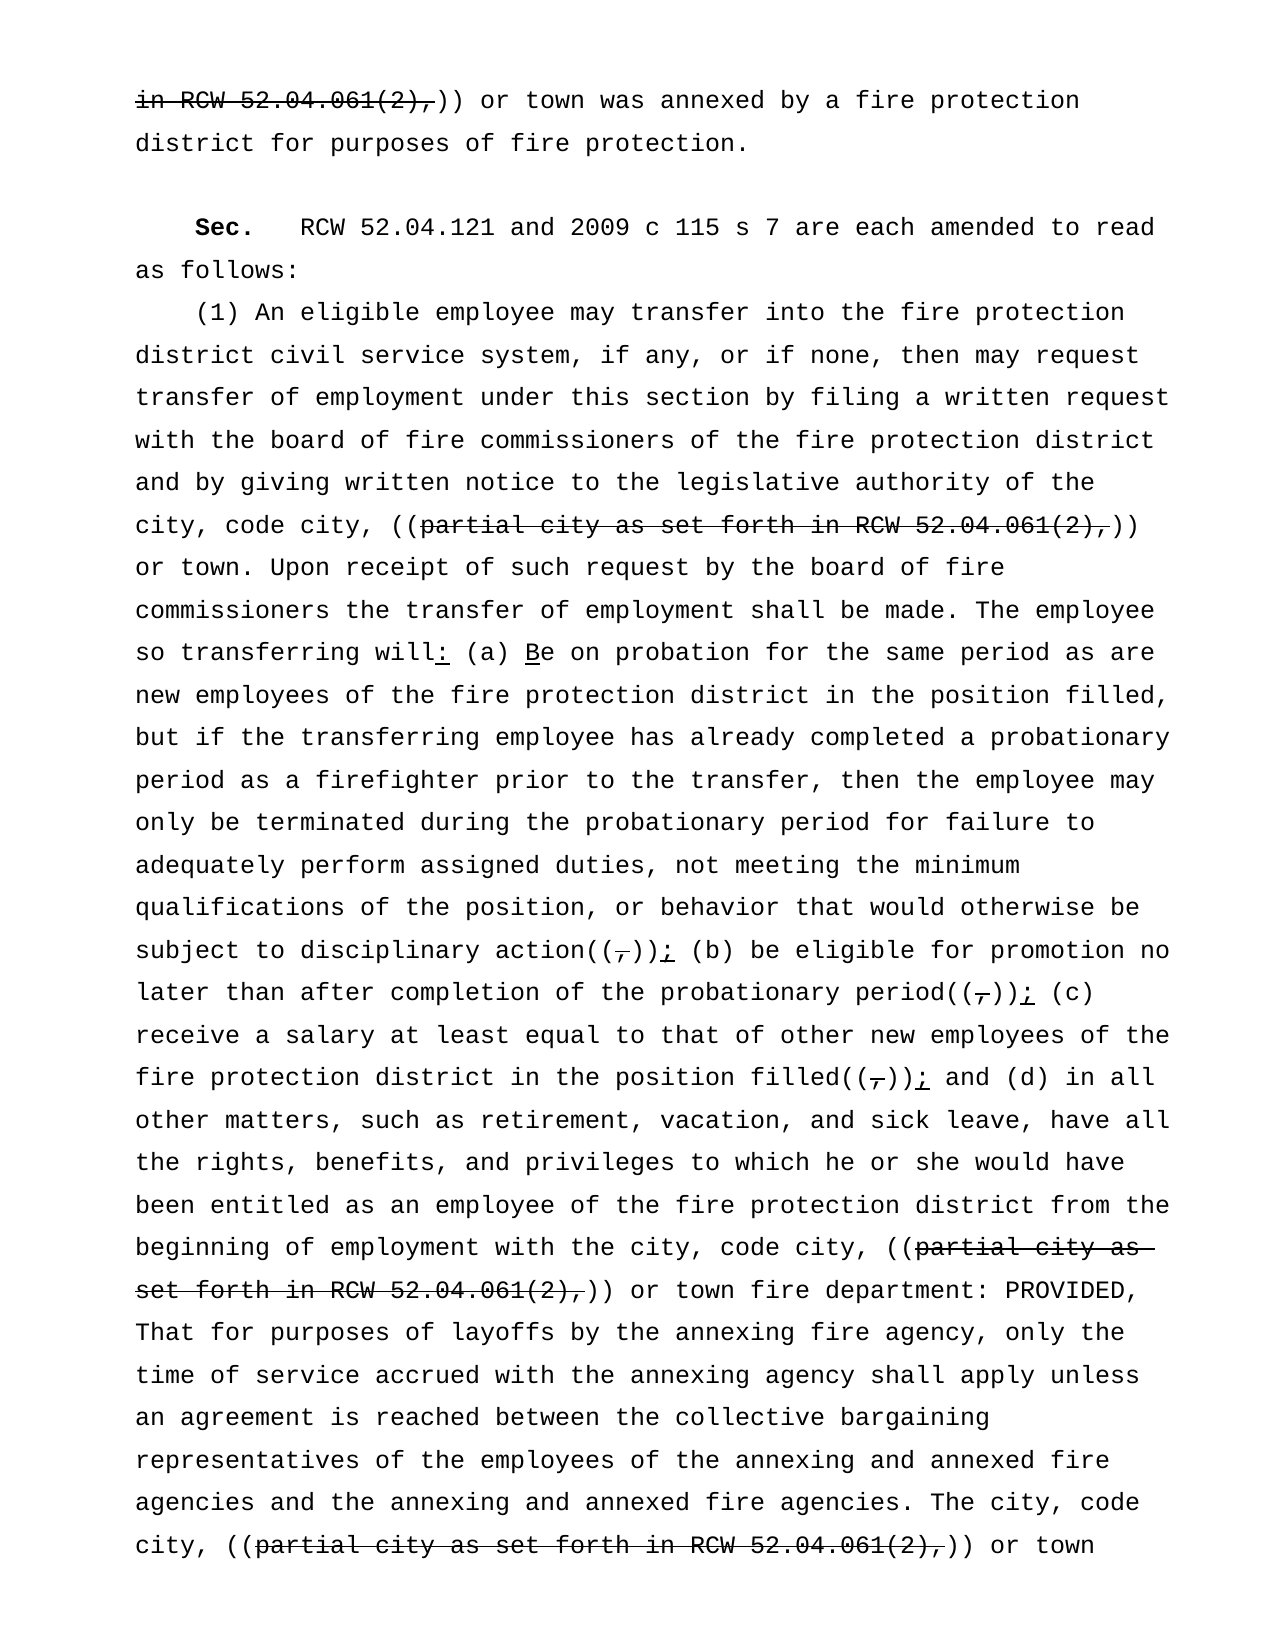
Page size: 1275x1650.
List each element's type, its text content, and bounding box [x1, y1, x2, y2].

text Sec. RCW 52.04.121 and 2009 c 115 s 7 are each amended to read as follows: [135, 202, 1170, 287]
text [135, 287, 1170, 1562]
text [135, 75, 1170, 160]
